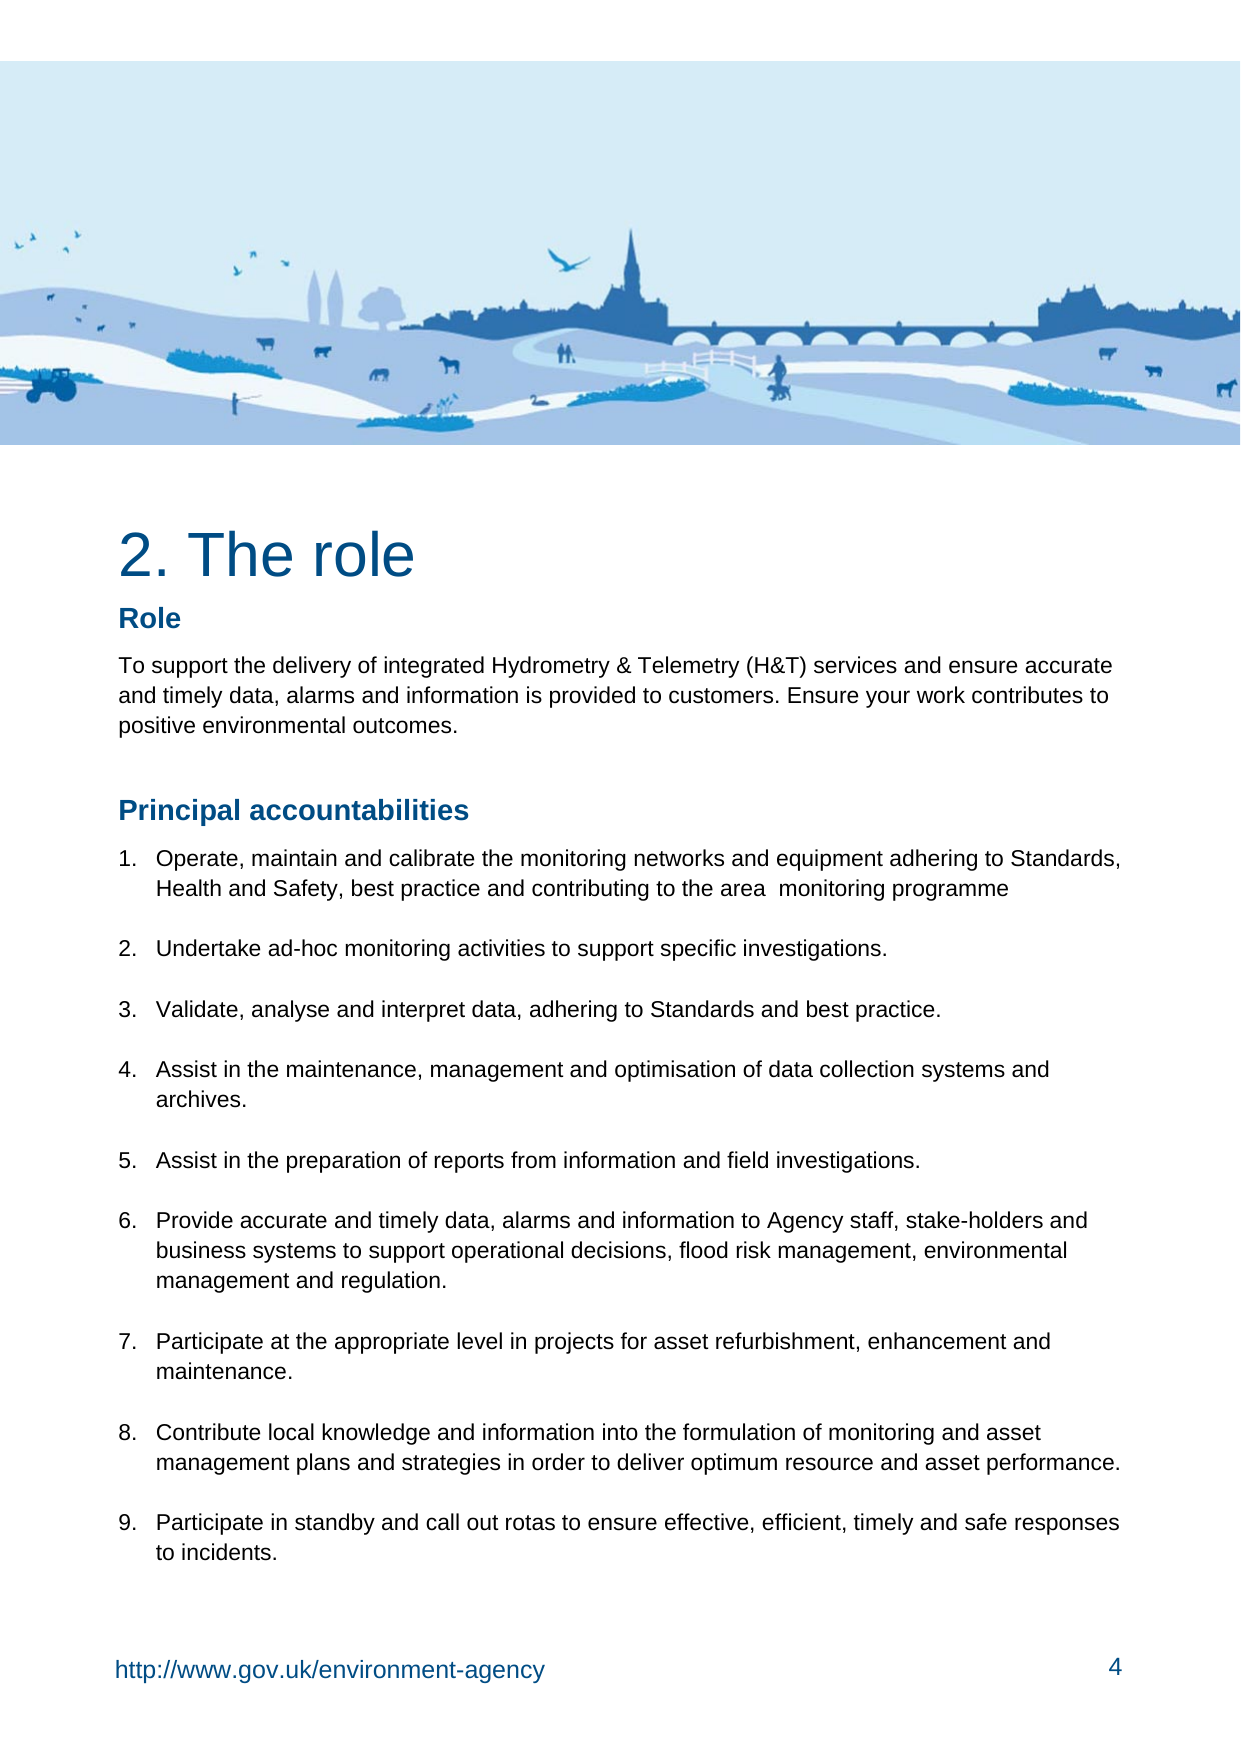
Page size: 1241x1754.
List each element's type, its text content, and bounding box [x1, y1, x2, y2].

list Provide accurate and timely data, alarms and information to Agency staff, stake-holders and business systems to support operational decisions, flood risk management, environmental management and regulation. [118, 1207, 1122, 1294]
text Principal accountabilities [118, 793, 1122, 827]
text To support the delivery of integrated Hydrometry & Telemetry (H&T) services and ensure accurate and timely data, alarms and information is provided to customers. Ensure your work contributes to positive environmental outcomes. [118, 652, 1122, 738]
text 2. The role [118, 445, 1122, 590]
list Assist in the maintenance, management and optimisation of data collection systems and archives. [118, 1056, 1122, 1112]
list Undertake ad-hoc monitoring activities to support specific investigations. [118, 935, 1122, 961]
text Role [118, 601, 1122, 634]
list Operate, maintain and calibrate the monitoring networks and equipment adhering to Standards, Health and Safety, best practice and contributing to the area monitoring programme [118, 844, 1122, 901]
list Contribute local knowledge and information into the formulation of monitoring and asset management plans and strategies in order to deliver optimum resource and asset performance. [118, 1418, 1122, 1475]
list Assist in the preparation of reports from information and field investigations. [118, 1147, 1122, 1173]
picture [0, 61, 1241, 445]
list Participate in standby and call out rotas to ensure effective, efficient, timely and safe responses to incidents. [118, 1509, 1122, 1566]
list Participate at the appropriate level in projects for asset refurbishment, enhancement and maintenance. [118, 1328, 1122, 1384]
list Validate, analyse and interpret data, adhering to Standards and best practice. [118, 996, 1122, 1022]
